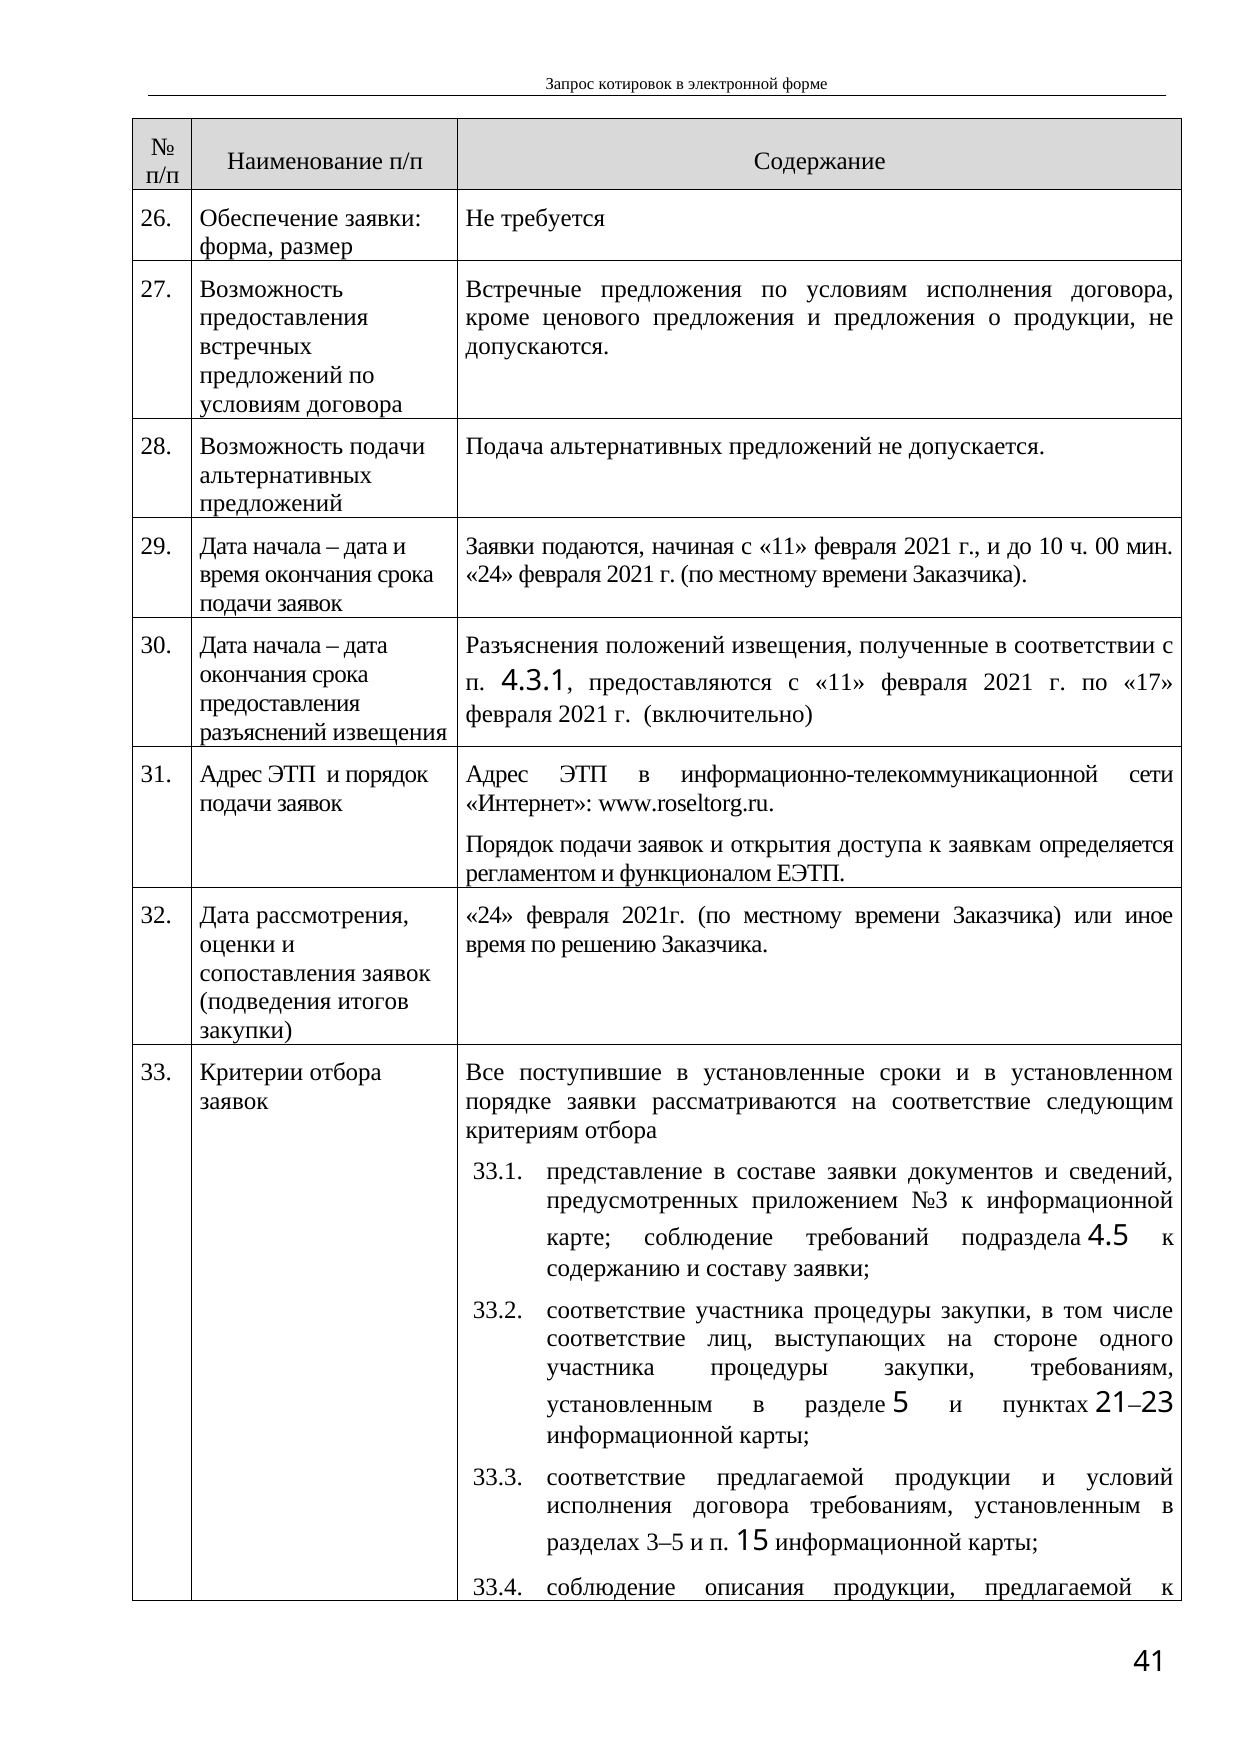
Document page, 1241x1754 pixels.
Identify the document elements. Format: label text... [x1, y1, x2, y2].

table_cell Критерии отбора заявок [192, 1045, 457, 1600]
table_cell [133, 747, 191, 887]
table_cell Дата начала – дата окончания срока предоставления разъяснений извещения [192, 618, 457, 746]
table_header № п/п [133, 119, 191, 189]
table_cell [133, 888, 191, 1044]
table_cell Не требуется [458, 190, 1181, 260]
table_cell Возможность предоставления встречных предложений по условиям договора [192, 261, 457, 417]
table_cell [133, 419, 191, 517]
table_cell [133, 518, 191, 617]
table_cell [133, 261, 191, 417]
table_cell Обеспечение заявки: форма, размер [192, 190, 457, 260]
table_cell Встречные предложения по условиям исполнения договора, кроме ценового предложения и предложения о продукции, не допускаются. [458, 261, 1181, 417]
table_cell Адрес ЭТП и порядок подачи заявок [192, 747, 457, 887]
table_cell [133, 190, 191, 260]
table_header Наименование п/п [192, 119, 457, 189]
table_cell Адрес ЭТП в информационно-телекоммуникационной сети «Интернет»: www.roseltorg.ru. Порядок подачи заявок и открытия доступа к заявкам определяется регламентом и функционалом ЕЭТП. [458, 747, 1181, 887]
table_cell Дата рассмотрения, оценки и сопоставления заявок (подведения итогов закупки) [192, 888, 457, 1044]
table_cell Дата начала – дата и время окончания срока подачи заявок [192, 518, 457, 617]
table_cell Разъяснения положений извещения, полученные в соответствии с п. 4.3.1, предоставляются с «11» февраля 2021 г. по «17» февраля 2021 г. (включительно) [458, 618, 1181, 746]
table_cell «24» февраля 2021г. (по местному времени Заказчика) или иное время по решению Заказчика. [458, 888, 1181, 1044]
table_cell Возможность подачи альтернативных предложений [192, 419, 457, 517]
table_cell [133, 1045, 191, 1600]
table_cell [133, 618, 191, 746]
table_header Содержание [458, 119, 1181, 189]
table_cell Подача альтернативных предложений не допускается. [458, 419, 1181, 517]
table_cell Заявки подаются, начиная с «11» февраля 2021 г., и до 10 ч. 00 мин. «24» февраля 2021 г. (по местному времени Заказчика). [458, 518, 1181, 617]
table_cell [458, 1045, 1181, 1600]
